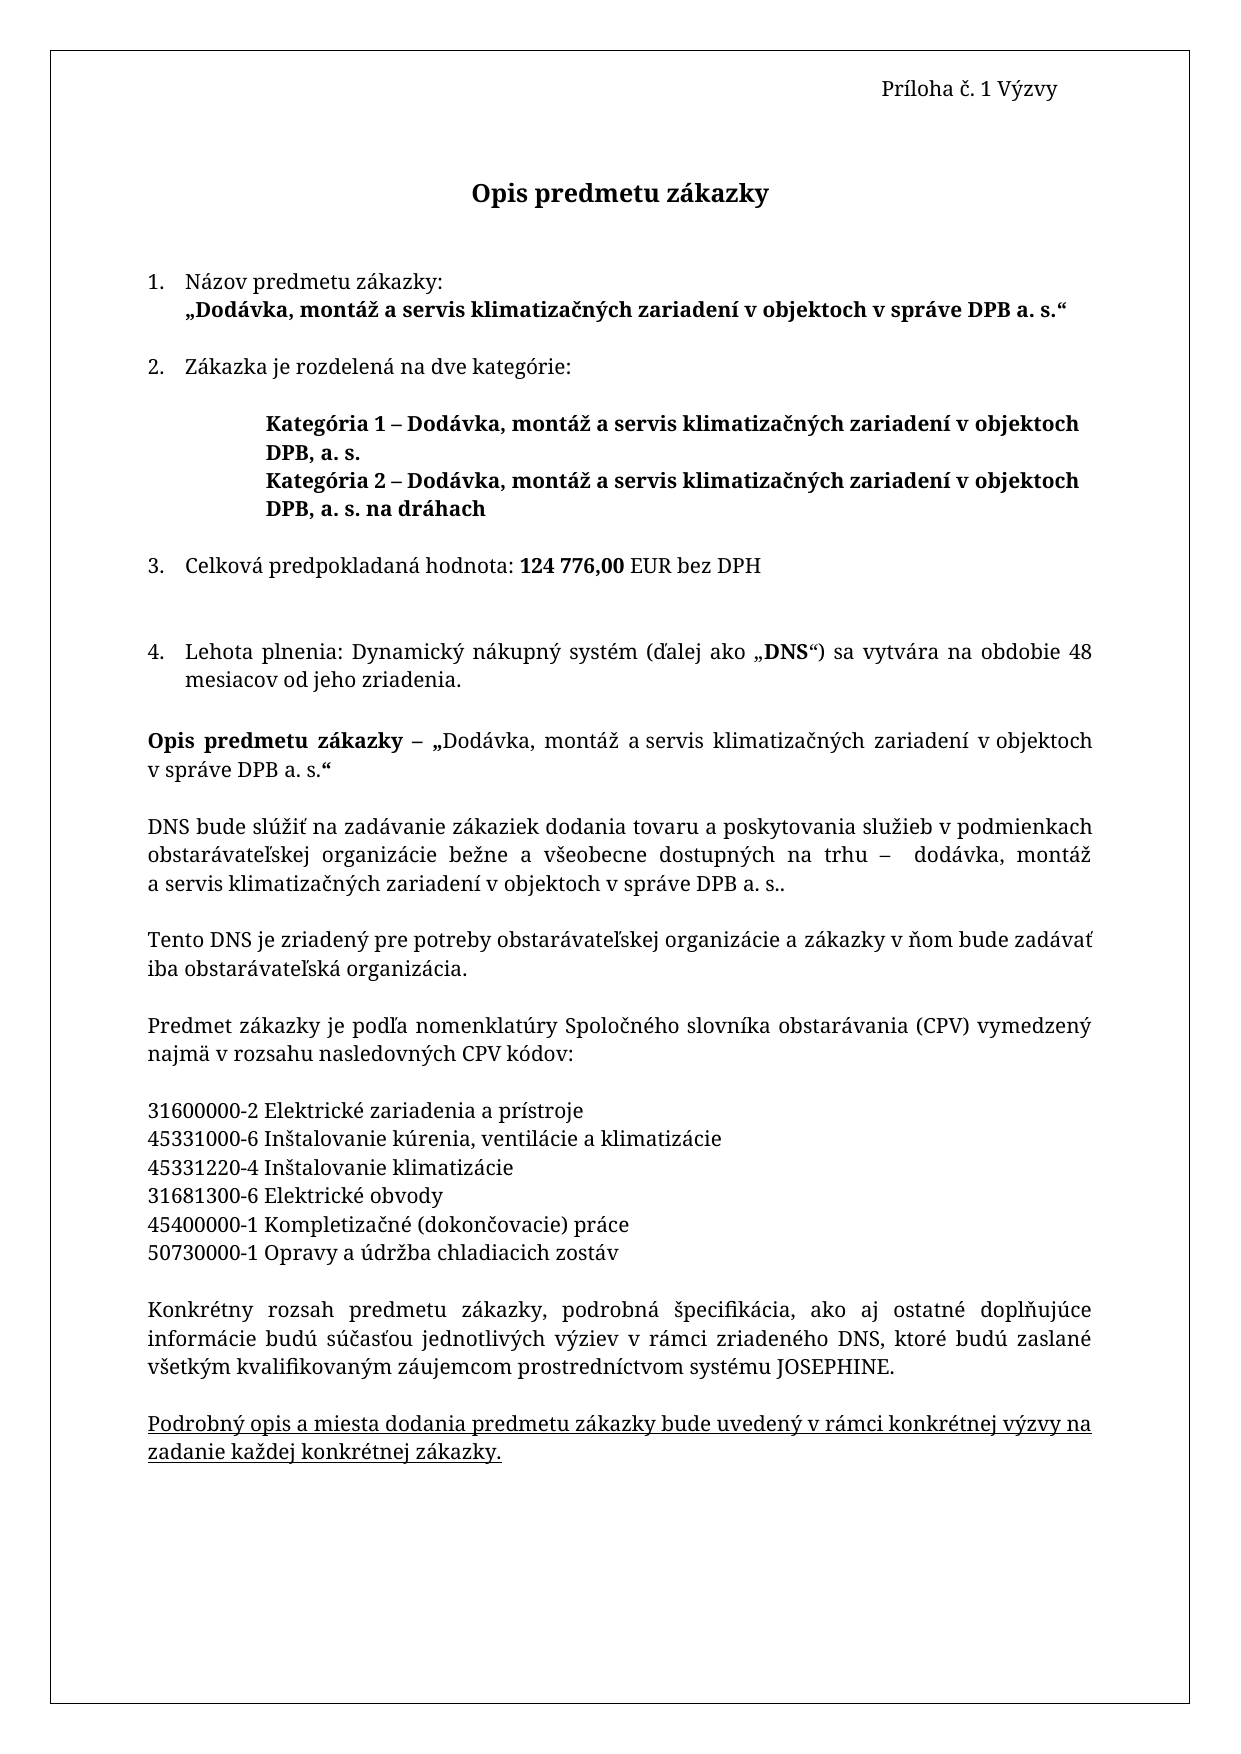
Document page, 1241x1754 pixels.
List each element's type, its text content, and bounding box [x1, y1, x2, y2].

text 45400000-1 Kompletizačné (dokončovacie) práce [147, 1210, 1093, 1238]
text 45331220-4 Inštalovanie klimatizácie [147, 1153, 1093, 1181]
text Tento DNS je zriadený pre potreby obstarávateľskej organizácie a zákazky v ňom bude zadávať iba obstarávateľská organizácia. [147, 926, 1093, 982]
text Opis predmetu zákazky [147, 176, 1093, 210]
text 31681300-6 Elektrické obvody [147, 1181, 1093, 1210]
list Zákazka je rozdelená na dve kategórie: [147, 352, 1093, 381]
list Kategória 2 – Dodávka, montáž a servis klimatizačných zariadení v objektoch DPB, a. s. na dráhach [266, 466, 1093, 523]
list Kategória 1 – Dodávka, montáž a servis klimatizačných zariadení v objektoch DPB, a. s. [266, 409, 1093, 466]
list Lehota plnenia: Dynamický nákupný systém (ďalej ako „DNS“) sa vytvára na obdobie 48 mesiacov od jeho zriadenia. [147, 637, 1093, 694]
text 45331000-6 Inštalovanie kúrenia, ventilácie a klimatizácie [147, 1124, 1093, 1153]
text DNS bude slúžiť na zadávanie zákaziek dodania tovaru a poskytovania služieb v podmienkach obstarávateľskej organizácie bežne a všeobecne dostupných na trhu – dodávka, montáž a servis klimatizačných zariadení v objektoch v správe DPB a. s.. [147, 812, 1093, 897]
text Podrobný opis a miesta dodania predmetu zákazky bude uvedený v rámci konkrétnej výzvy na zadanie každej konkrétnej zákazky. [147, 1409, 1093, 1466]
list Názov predmetu zákazky: [147, 267, 1093, 295]
subtitle Opis predmetu zákazky – „Dodávka, montáž a servis klimatizačných zariadení v objektoch v správe DPB a. s.“ [147, 726, 1093, 783]
text 50730000-1 Opravy a údržba chladiacich zostáv [147, 1238, 1093, 1267]
text „Dodávka, montáž a servis klimatizačných zariadení v objektoch v správe DPB a. s.“ [185, 295, 1093, 324]
list Celková predpokladaná hodnota: 124 776,00 EUR bez DPH [147, 551, 1093, 580]
text Konkrétny rozsah predmetu zákazky, podrobná špecifikácia, ako aj ostatné doplňujúce informácie budú súčasťou jednotlivých výziev v rámci zriadeného DNS, ktoré budú zaslané všetkým kvalifikovaným záujemcom prostredníctvom systému JOSEPHINE. [147, 1295, 1093, 1381]
text Predmet zákazky je podľa nomenklatúry Spoločného slovníka obstarávania (CPV) vymedzený najmä v rozsahu nasledovných CPV kódov: [147, 1011, 1093, 1068]
text 31600000-2 Elektrické zariadenia a prístroje [147, 1096, 1093, 1124]
